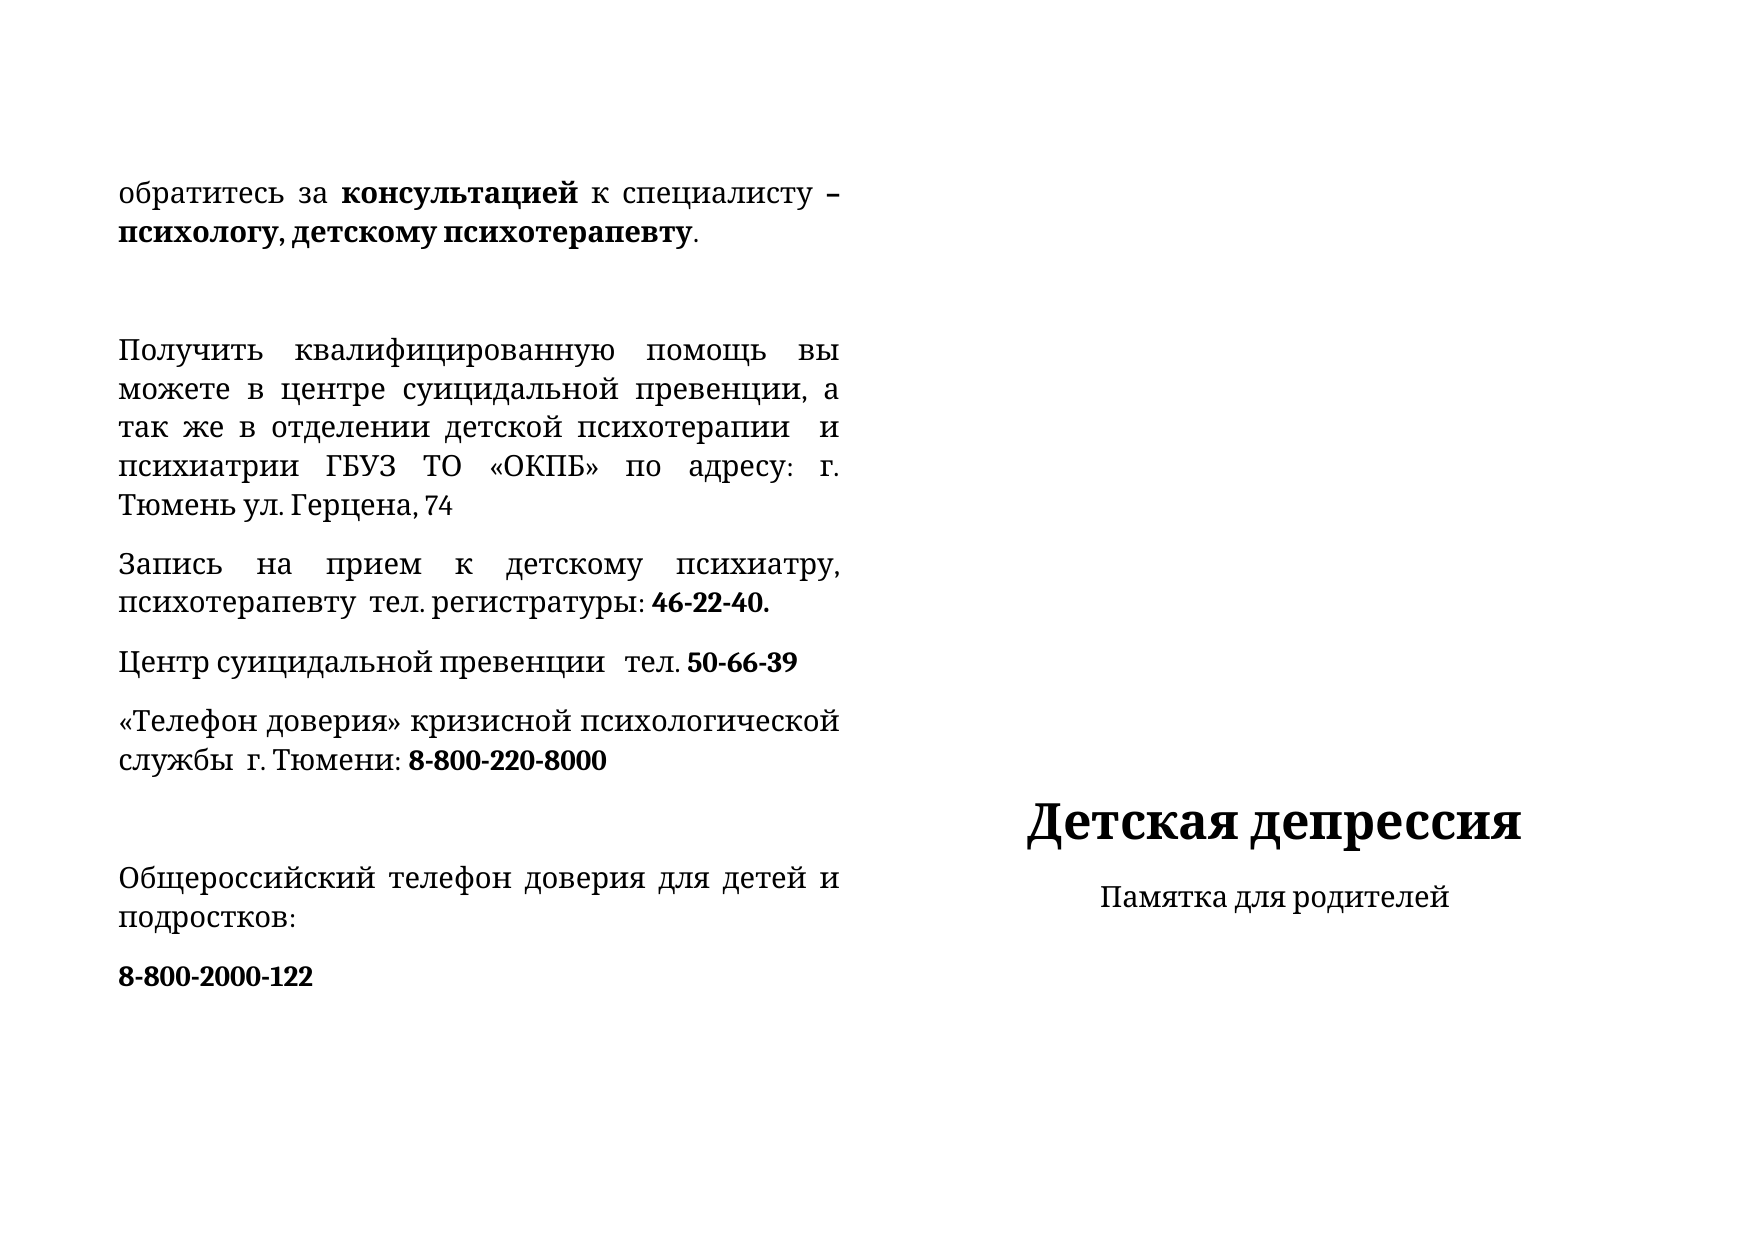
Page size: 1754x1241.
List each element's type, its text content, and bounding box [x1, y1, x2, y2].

text Запись на прием к детскому психиатру, психотерапевту тел. регистратуры: 46-22-40. [118, 548, 840, 620]
text Памятка для родителей [914, 881, 1636, 914]
text Центр суицидальной превенции тел. 50-66-39 [118, 646, 840, 679]
text 8-800-2000-122 [118, 961, 840, 994]
text Общероссийский телефон доверия для детей и подростков: [118, 863, 840, 935]
text «Телефон доверия» кризисной психологической службы г. Тюмени: 8-800-220-8000 [118, 705, 840, 777]
text Детская депрессия [914, 794, 1636, 852]
text Получить квалифицированную помощь вы можете в центре суицидальной превенции, а так же в отделении детской психотерапии и психиатрии ГБУЗ ТО «ОКПБ» по адресу: г. Тюмень ул. Герцена, 74 [118, 334, 840, 522]
